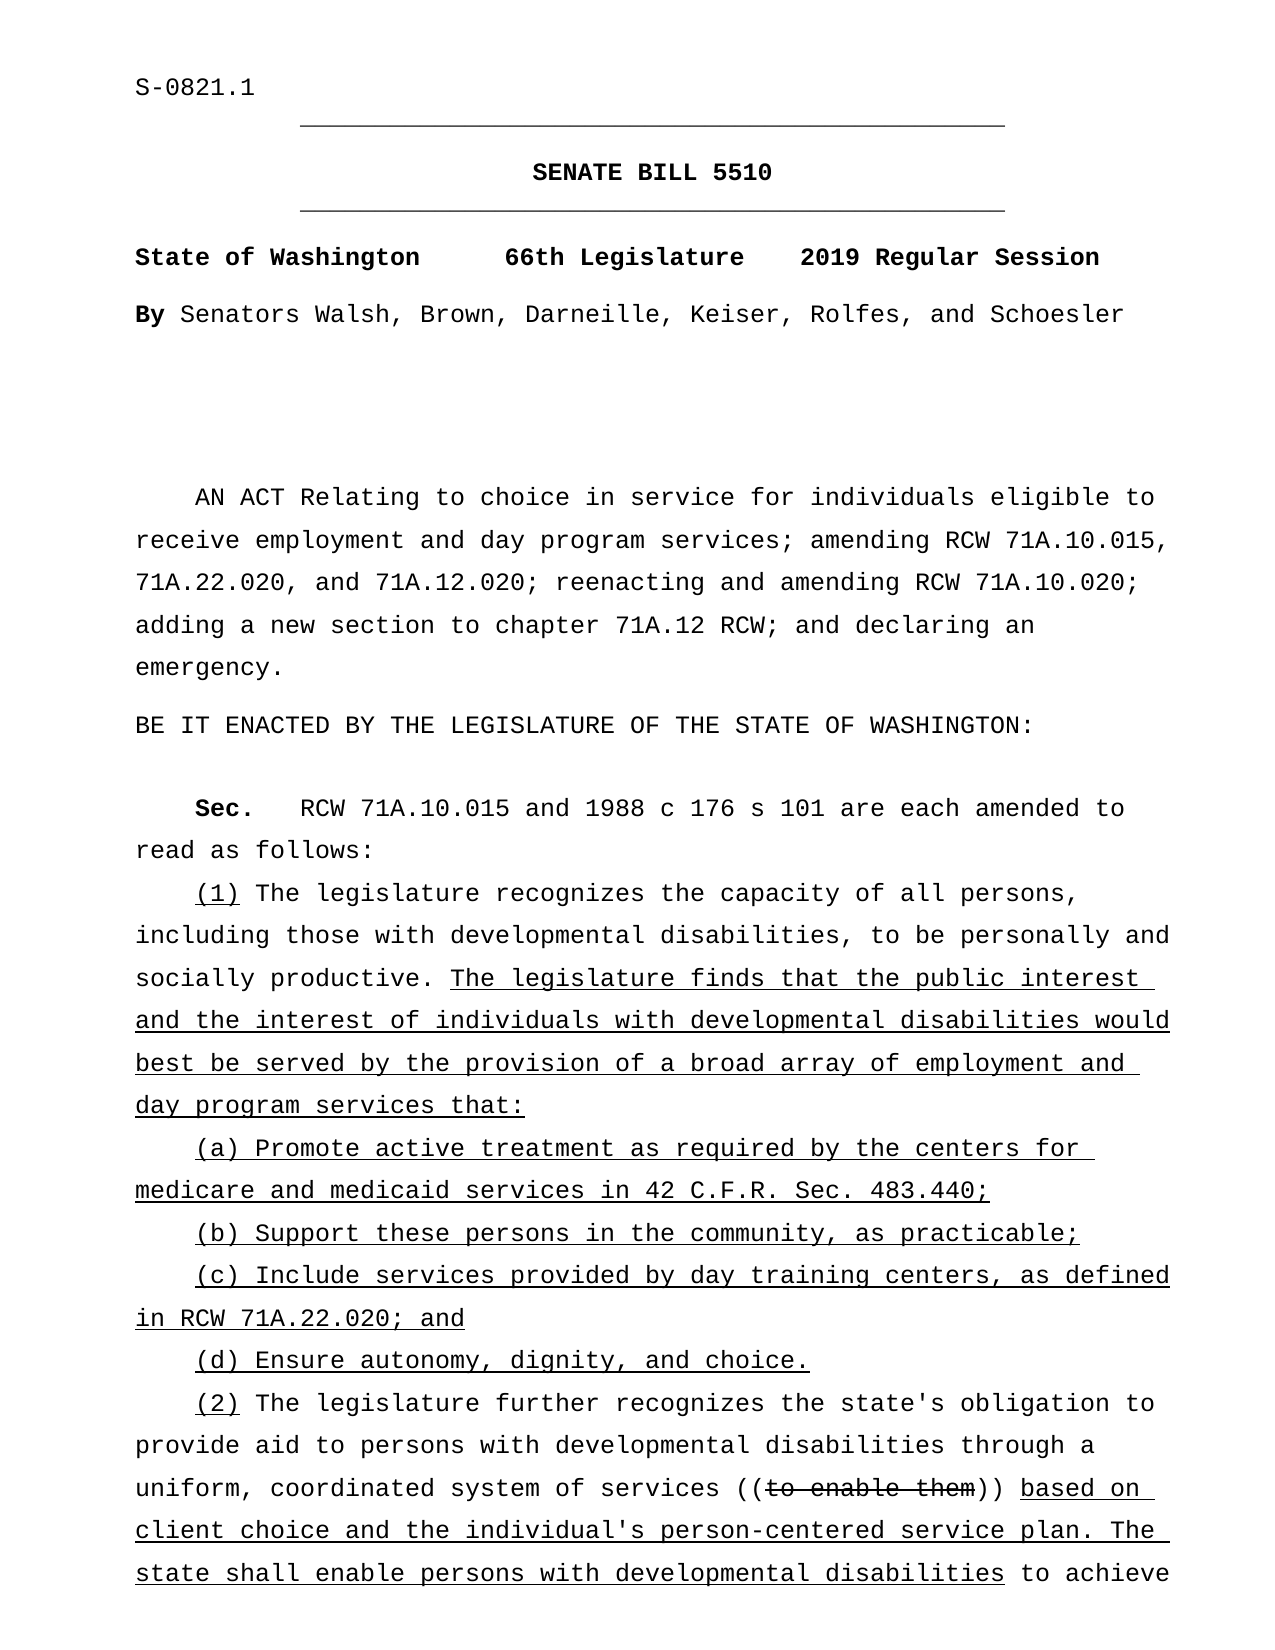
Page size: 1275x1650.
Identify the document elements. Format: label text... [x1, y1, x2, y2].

text BE IT ENACTED BY THE LEGISLATURE OF THE STATE OF WASHINGTON: [135, 712, 1170, 741]
text (c) Include services provided by day training centers, as defined in RCW 71A.22.020; and [135, 1250, 1170, 1335]
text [135, 1377, 1170, 1541]
text (d) Ensure autonomy, dignity, and choice. [135, 1335, 1170, 1377]
text (1) The legislature recognizes the capacity of all persons, including those with developmental disabilities, to be personally and socially productive. The legislature finds that the public interest and the interest of individuals with developmental disabilities would best be served by the provision of a broad array of employment and day program services that: [135, 1033, 1170, 1122]
text (1) The legislature recognizes the capacity of all persons, including those with developmental disabilities, to be personally and socially productive. The legislature finds that the public interest and the interest of individuals with developmental disabilities would best be served by the provision of a broad array of employment and day program services that: [135, 867, 1170, 1031]
text (b) Support these persons in the community, as practicable; [135, 1207, 1170, 1250]
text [135, 1543, 1170, 1590]
text Sec. RCW 71A.10.015 and 1988 c 176 s 101 are each amended to read as follows: [135, 782, 1170, 867]
text (a) Promote active treatment as required by the centers for medicare and medicaid services in 42 C.F.R. Sec. 483.440; [135, 1122, 1170, 1207]
text AN ACT Relating to choice in service for individuals eligible to receive employment and day program services; amending RCW 71A.10.015, 71A.22.020, and 71A.12.020; reenacting and amending RCW 71A.10.020; adding a new section to chapter 71A.12 RCW; and declaring an emergency. [135, 472, 1170, 684]
text S-0821.1 [135, 75, 1170, 103]
text _______________________________________________ [135, 188, 1170, 217]
text By Senators Walsh, Brown, Darneille, Keiser, Rolfes, and Schoesler [135, 302, 1170, 330]
text SENATE BILL 5510 [135, 160, 1170, 188]
text State of Washington 66th Legislature 2019 Regular Session [135, 245, 1170, 273]
text _______________________________________________ [135, 103, 1170, 132]
